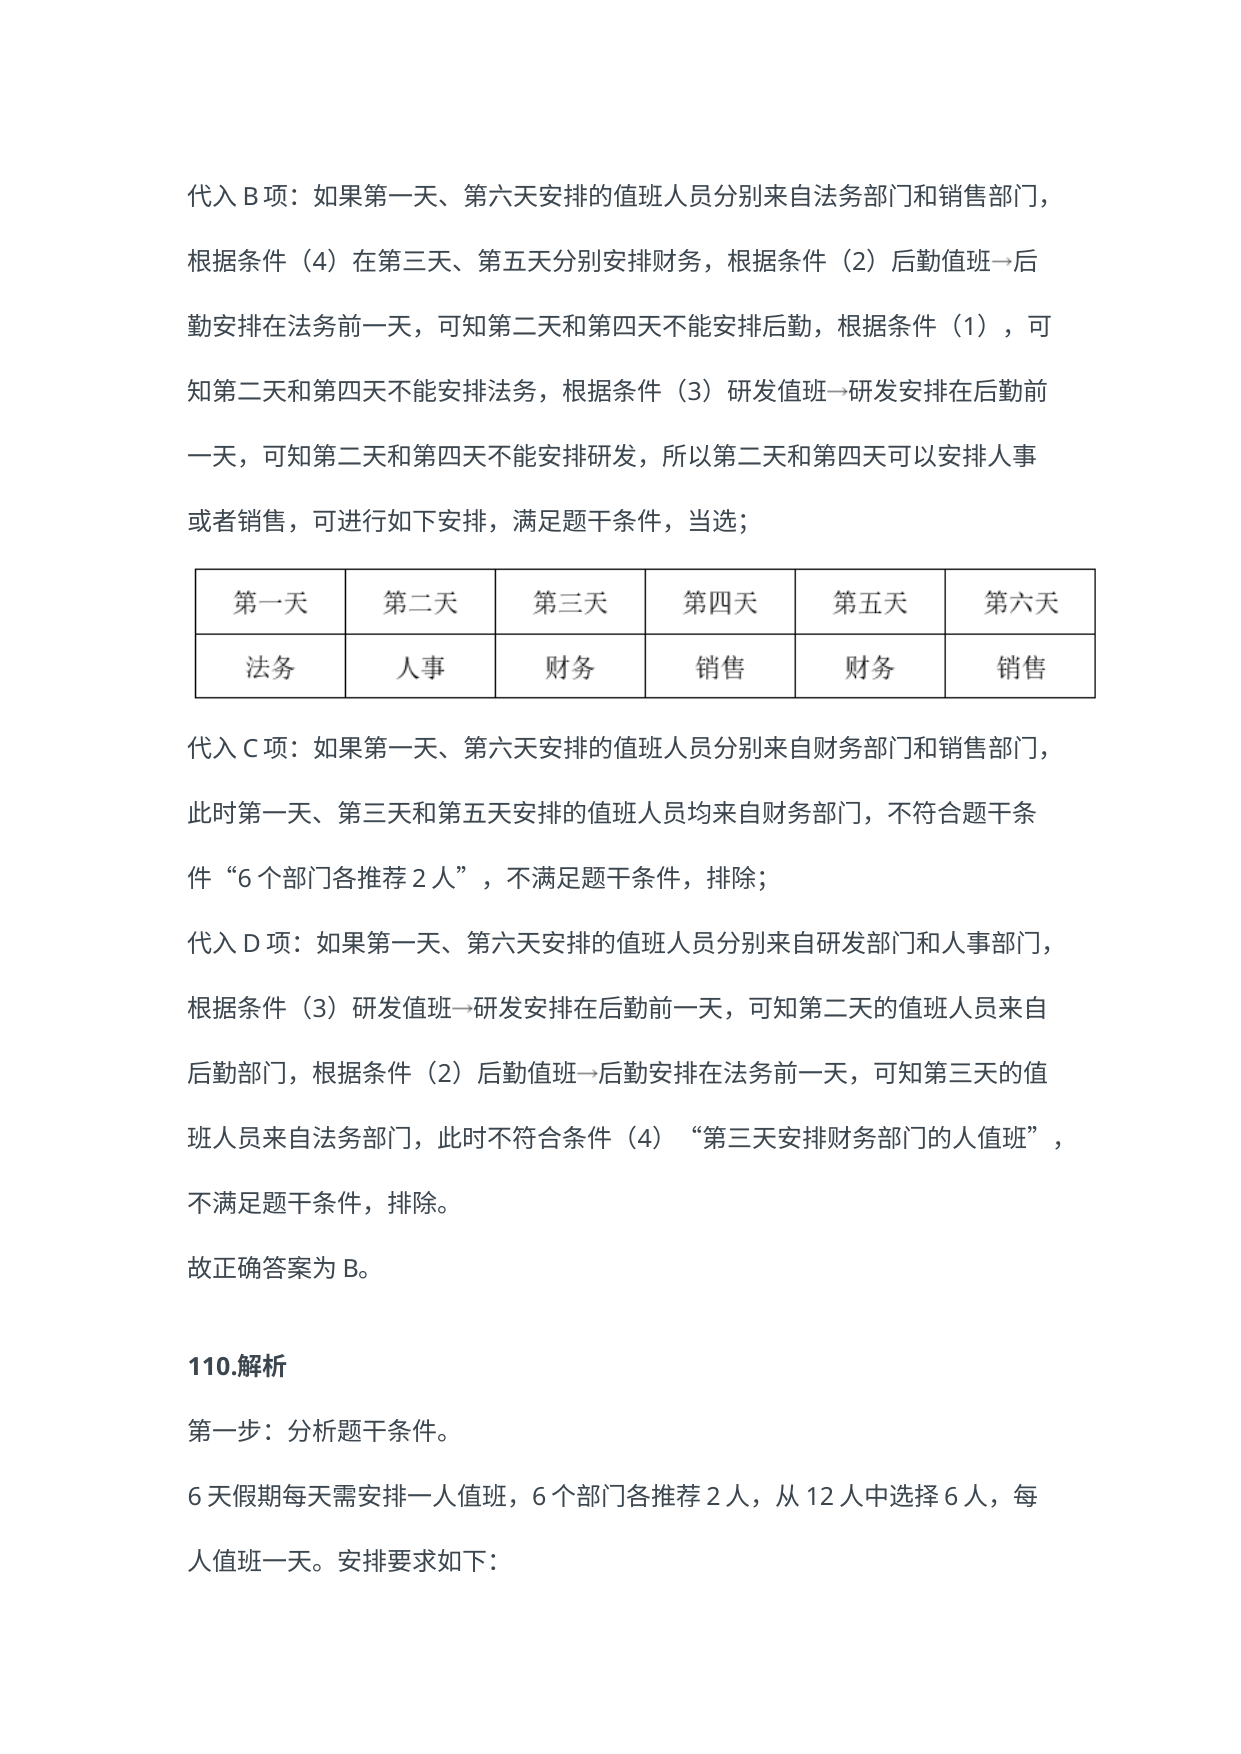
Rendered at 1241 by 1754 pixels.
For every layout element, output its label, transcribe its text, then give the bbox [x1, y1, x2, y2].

text 代入D项：如果第一天、第六天安排的值班人员分别来自研发部门和人事部门，根据条件（3）研发值班研发安排在后勤前一天，可知第二天的值班人员来自后勤部门，根据条件（2）后勤值班后勤安排在法务前一天，可知第三天的值班人员来自法务部门，此时不符合条件（4）“第三天安排财务部门的人值班”，不满足题干条件，排除。 [187, 909, 1053, 1234]
picture [576, 1068, 599, 1083]
picture [826, 386, 849, 401]
text 故正确答案为B。 [187, 1234, 1053, 1299]
text 第一步：分析题干条件。 [187, 1397, 1053, 1462]
picture [187, 563, 1103, 704]
picture [451, 1003, 474, 1018]
subtitle 110.解析 [187, 1332, 1015, 1397]
text 代入B项：如果第一天、第六天安排的值班人员分别来自法务部门和销售部门，根据条件（4）在第三天、第五天分别安排财务，根据条件（2）后勤值班后勤安排在法务前一天，可知第二天和第四天不能安排后勤，根据条件（1），可知第二天和第四天不能安排法务，根据条件（3）研发值班研发安排在后勤前一天，可知第二天和第四天不能安排研发，所以第二天和第四天可以安排人事或者销售，可进行如下安排，满足题干条件，当选； [187, 162, 1053, 552]
picture [991, 256, 1013, 271]
text 6天假期每天需安排一人值班，6个部门各推荐2人，从12人中选择6人，每人值班一天。安排要求如下： [187, 1462, 1053, 1592]
text 代入C项：如果第一天、第六天安排的值班人员分别来自财务部门和销售部门，此时第一天、第三天和第五天安排的值班人员均来自财务部门，不符合题干条件“6个部门各推荐2人”，不满足题干条件，排除； [187, 714, 1053, 909]
